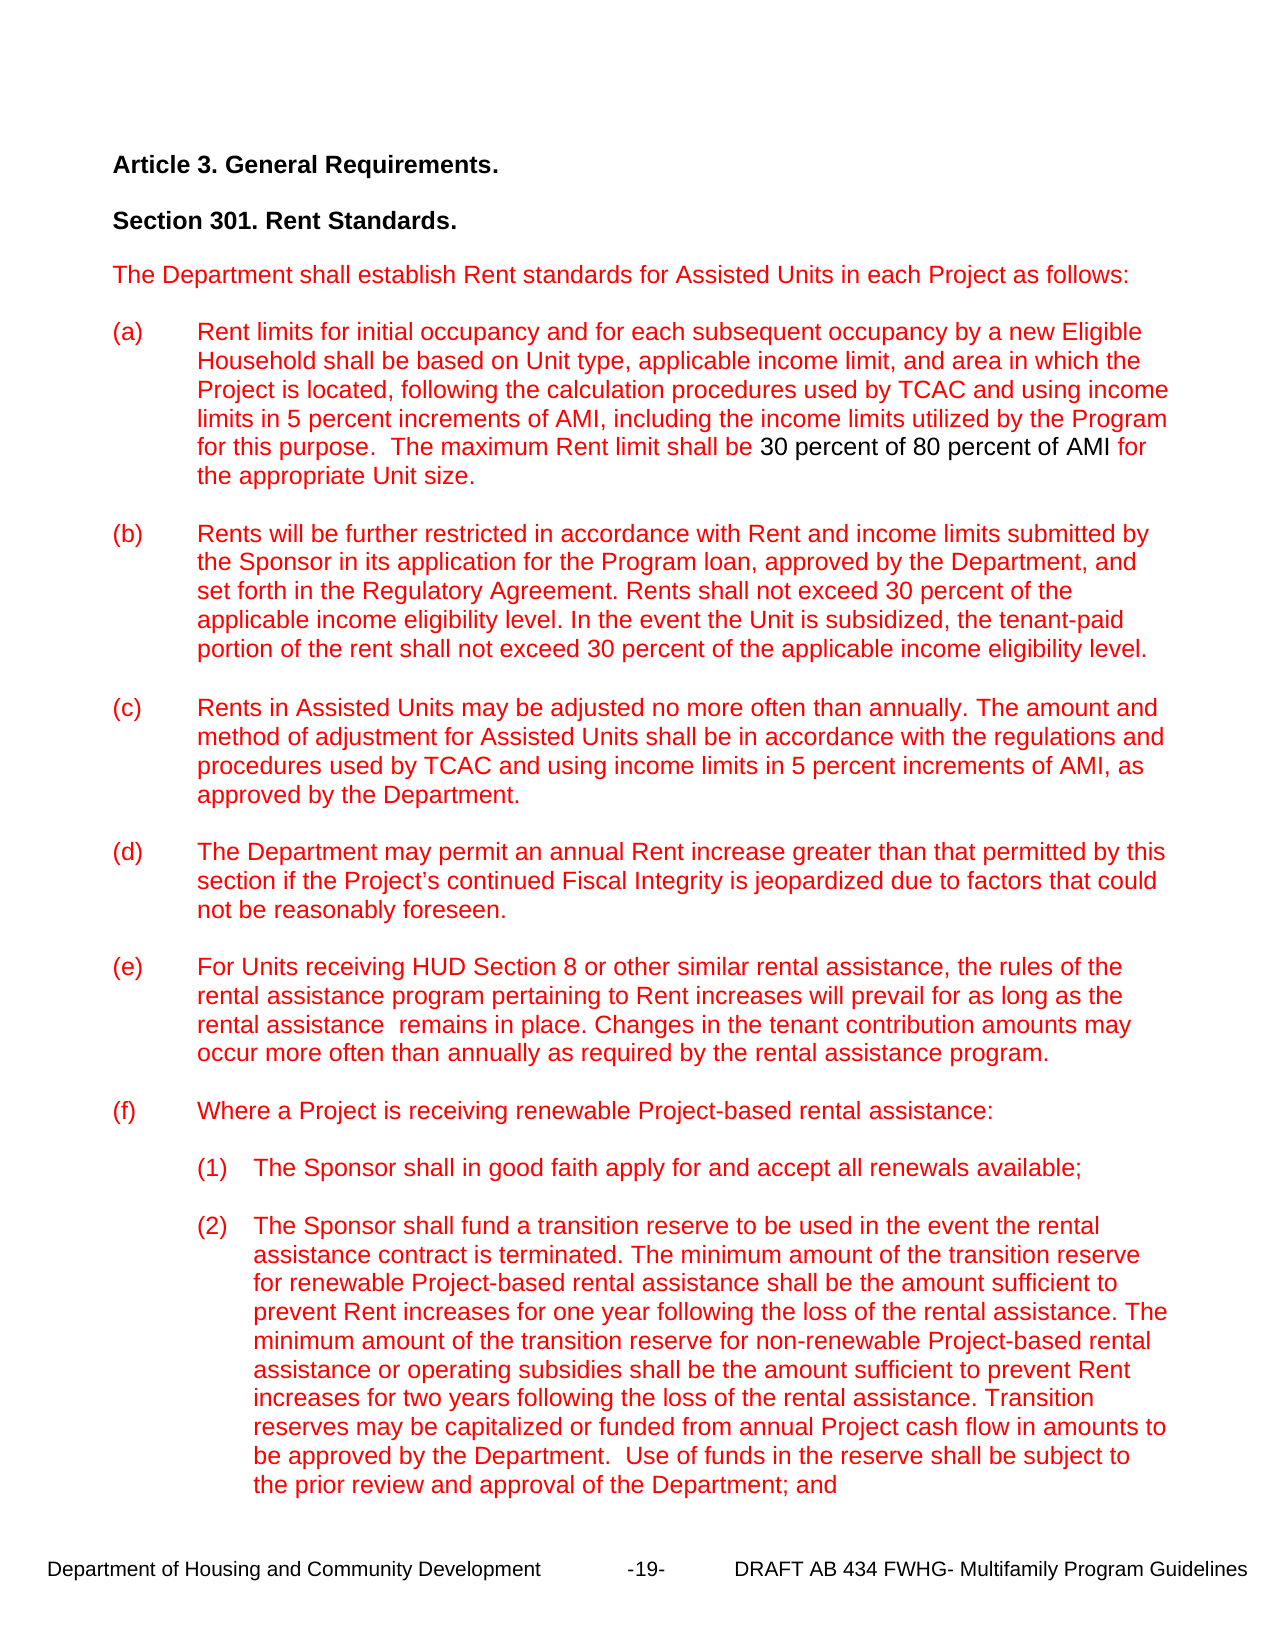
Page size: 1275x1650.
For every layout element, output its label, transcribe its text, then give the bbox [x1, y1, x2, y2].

list Rent limits for initial occupancy and for each subsequent occupancy by a new Eligible Household shall be based on Unit type, applicable income limit, and area in which the Project is located, following the calculation procedures used by TCAC and using income limits in 5 percent increments of AMI, including the income limits utilized by the Program for this purpose. The maximum Rent limit shall be 30 percent of 80 percent of AMI for the appropriate Unit size. [112, 317, 1172, 490]
list Rents will be further restricted in accordance with Rent and income limits submitted by the Sponsor in its application for the Program loan, approved by the Department, and set forth in the Regulatory Agreement. Rents shall not exceed 30 percent of the applicable income eligibility level. In the event the Unit is subsidized, the tenant-paid portion of the rent shall not exceed 30 percent of the applicable income eligibility level. [112, 518, 1172, 662]
list For Units receiving HUD Section 8 or other similar rental assistance, the rules of the rental assistance program pertaining to Rent increases will prevail for as long as the rental assistance remains in place. Changes in the tenant contribution amounts may occur more often than annually as required by the rental assistance program. [112, 952, 1172, 1067]
list Where a Project is receiving renewable Project-based rental assistance: [112, 1096, 1172, 1124]
list The Department may permit an annual Rent increase greater than that permitted by this section if the Project’s continued Fiscal Integrity is jeopardized due to factors that could not be reasonably foreseen. [112, 837, 1172, 923]
subtitle Section 301. Rent Standards. [112, 206, 1172, 235]
text The Department shall establish Rent standards for Assisted Units in each Project as follows: [112, 260, 1172, 288]
subtitle Article 3. General Requirements. [112, 150, 1172, 179]
list Rents in Assisted Units may be adjusted no more often than annually. The amount and method of adjustment for Assisted Units shall be in accordance with the regulations and procedures used by TCAC and using income limits in 5 percent increments of AMI, as approved by the Department. [112, 693, 1172, 808]
list The Sponsor shall in good faith apply for and accept all renewals available; [197, 1153, 1172, 1182]
list The Sponsor shall fund a transition reserve to be used in the event the rental assistance contract is terminated. The minimum amount of the transition reserve for renewable Project-based rental assistance shall be the amount sufficient to prevent Rent increases for one year following the loss of the rental assistance. The minimum amount of the transition reserve for non-renewable Project-based rental assistance or operating subsidies shall be the amount sufficient to prevent Rent increases for two years following the loss of the rental assistance. Transition reserves may be capitalized or funded from annual Project cash flow in amounts to be approved by the Department. Use of funds in the reserve shall be subject to the prior review and approval of the Department; and [197, 1211, 1172, 1498]
